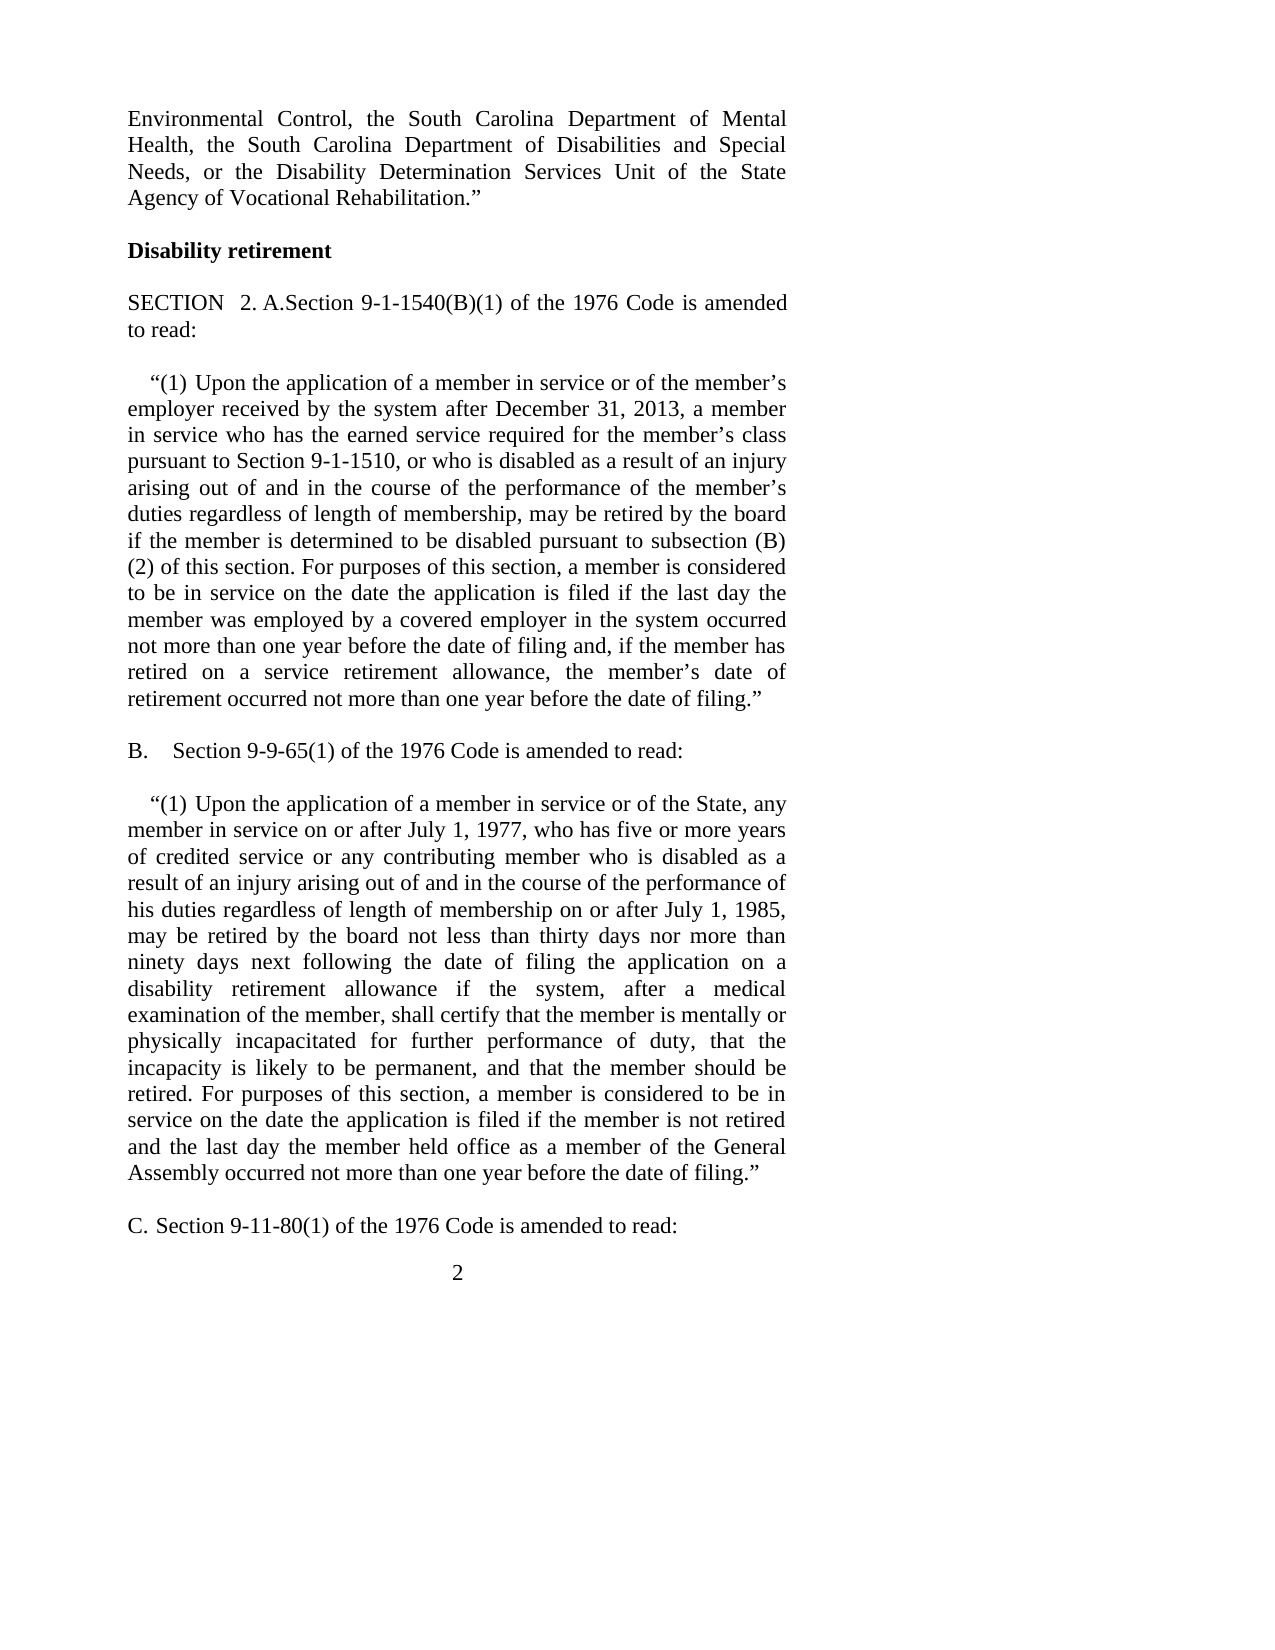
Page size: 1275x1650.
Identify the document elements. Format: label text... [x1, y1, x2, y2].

text C. Section 9-11-80(1) of the 1976 Code is amended to read: [127, 1212, 787, 1238]
text SECTION 2. A. Section 9-1-1540(B)(1) of the 1976 Code is amended to read: [127, 289, 787, 342]
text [127, 105, 787, 210]
text “(1) Upon the application of a member in service or of the member’s employer received by the system after December 31, 2013, a member in service who has the earned service required for the member’s class pursuant to Section 9-1-1510, or who is disabled as a result of an injury arising out of and in the course of the performance of the member’s duties regardless of length of membership, may be retired by the board if the member is determined to be disabled pursuant to subsection (B)(2) of this section. For purposes of this section, a member is considered to be in service on the date the application is filed if the last day the member was employed by a covered employer in the system occurred not more than one year before the date of filing and, if the member has retired on a service retirement allowance, the member’s date of retirement occurred not more than one year before the date of filing.” [127, 368, 787, 711]
text Disability retirement [127, 237, 787, 263]
text B. Section 9-9-65(1) of the 1976 Code is amended to read: [127, 737, 787, 764]
text “(1) Upon the application of a member in service or of the State, any member in service on or after July 1, 1977, who has five or more years of credited service or any contributing member who is disabled as a result of an injury arising out of and in the course of the performance of his duties regardless of length of membership on or after July 1, 1985, may be retired by the board not less than thirty days nor more than ninety days next following the date of filing the application on a disability retirement allowance if the system, after a medical examination of the member, shall certify that the member is mentally or physically incapacitated for further performance of duty, that the incapacity is likely to be permanent, and that the member should be retired. For purposes of this section, a member is considered to be in service on the date the application is filed if the member is not retired and the last day the member held office as a member of the General Assembly occurred not more than one year before the date of filing.” [127, 790, 787, 1186]
